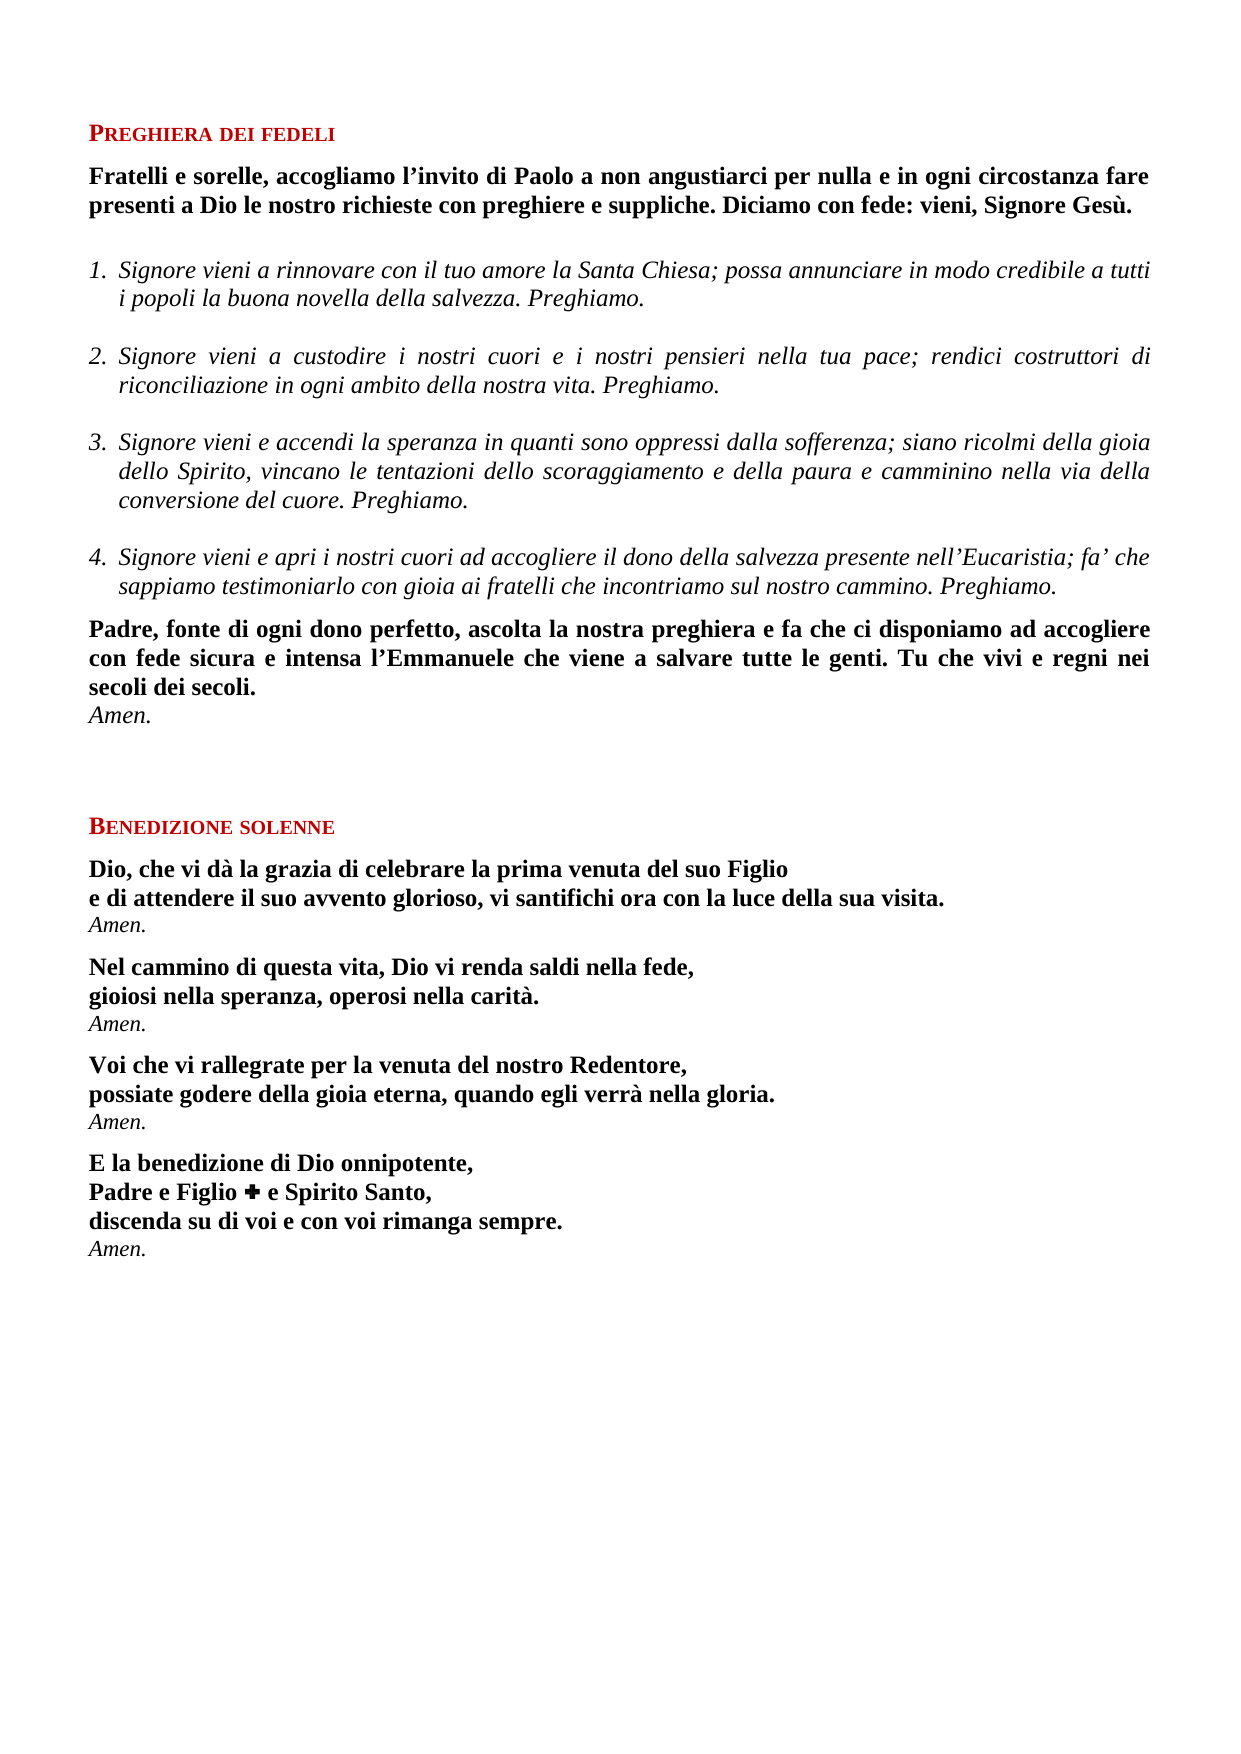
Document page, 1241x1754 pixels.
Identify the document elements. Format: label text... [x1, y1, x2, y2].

list Signore vieni e apri i nostri cuori ad accogliere il dono della salvezza presente nell’Eucaristia; fa’ che sappiamo testimoniarlo con gioia ai fratelli che incontriamo sul nostro cammino. Preghiamo. [89, 542, 1152, 600]
text Amen. [89, 1009, 1152, 1036]
text possiate godere della gioia eterna, quando egli verrà nella gloria. [89, 1079, 1152, 1108]
list Signore vieni e accendi la speranza in quanti sono oppressi dalla sofferenza; siano ricolmi della gioia dello Spirito, vincano le tentazioni dello scoraggiamento e della paura e camminino nella via della conversione del cuore. Preghiamo. [89, 427, 1152, 513]
text e di attendere il suo avvento glorioso, vi santifichi ora con la luce della sua visita. [89, 883, 1152, 911]
text Amen. [89, 911, 1152, 938]
text Padre, fonte di ogni dono perfetto, ascolta la nostra preghiera e fa che ci disponiamo ad accogliere con fede sicura e intensa l’Emmanuele che viene a salvare tutte le genti. Tu che vivi e regni nei secoli dei secoli. [89, 614, 1152, 700]
text Amen. [89, 1108, 1152, 1134]
text Benedizione solenne [89, 811, 1152, 839]
list Signore vieni a rinnovare con il tuo amore la Santa Chiesa; possa annunciare in modo credibile a tutti i popoli la buona novella della salvezza. Preghiamo. [89, 255, 1152, 312]
text Voi che vi rallegrate per la venuta del nostro Redentore, [89, 1050, 1152, 1079]
text E la benedizione di Dio onnipotente, [89, 1148, 1152, 1177]
list Signore vieni a custodire i nostri cuori e i nostri pensieri nella tua pace; rendici costruttori di riconciliazione in ogni ambito della nostra vita. Preghiamo. [89, 341, 1152, 398]
text Dio, che vi dà la grazia di celebrare la prima venuta del suo Figlio [89, 854, 1152, 883]
text discenda su di voi e con voi rimanga sempre. [89, 1206, 1152, 1235]
text Nel cammino di questa vita, Dio vi renda saldi nella fede, [89, 952, 1152, 981]
text Fratelli e sorelle, accogliamo l’invito di Paolo a non angustiarci per nulla e in ogni circostanza fare presenti a Dio le nostro richieste con preghiere e suppliche. Diciamo con fede: vieni, Signore Gesù. [89, 161, 1152, 219]
text gioiosi nella speranza, operosi nella carità. [89, 981, 1152, 1009]
text Amen. [89, 700, 1152, 729]
text Padre e Figlio e Spirito Santo, [89, 1177, 1152, 1206]
text Preghiera dei fedeli [89, 118, 1152, 147]
text Amen. [89, 1235, 1152, 1261]
